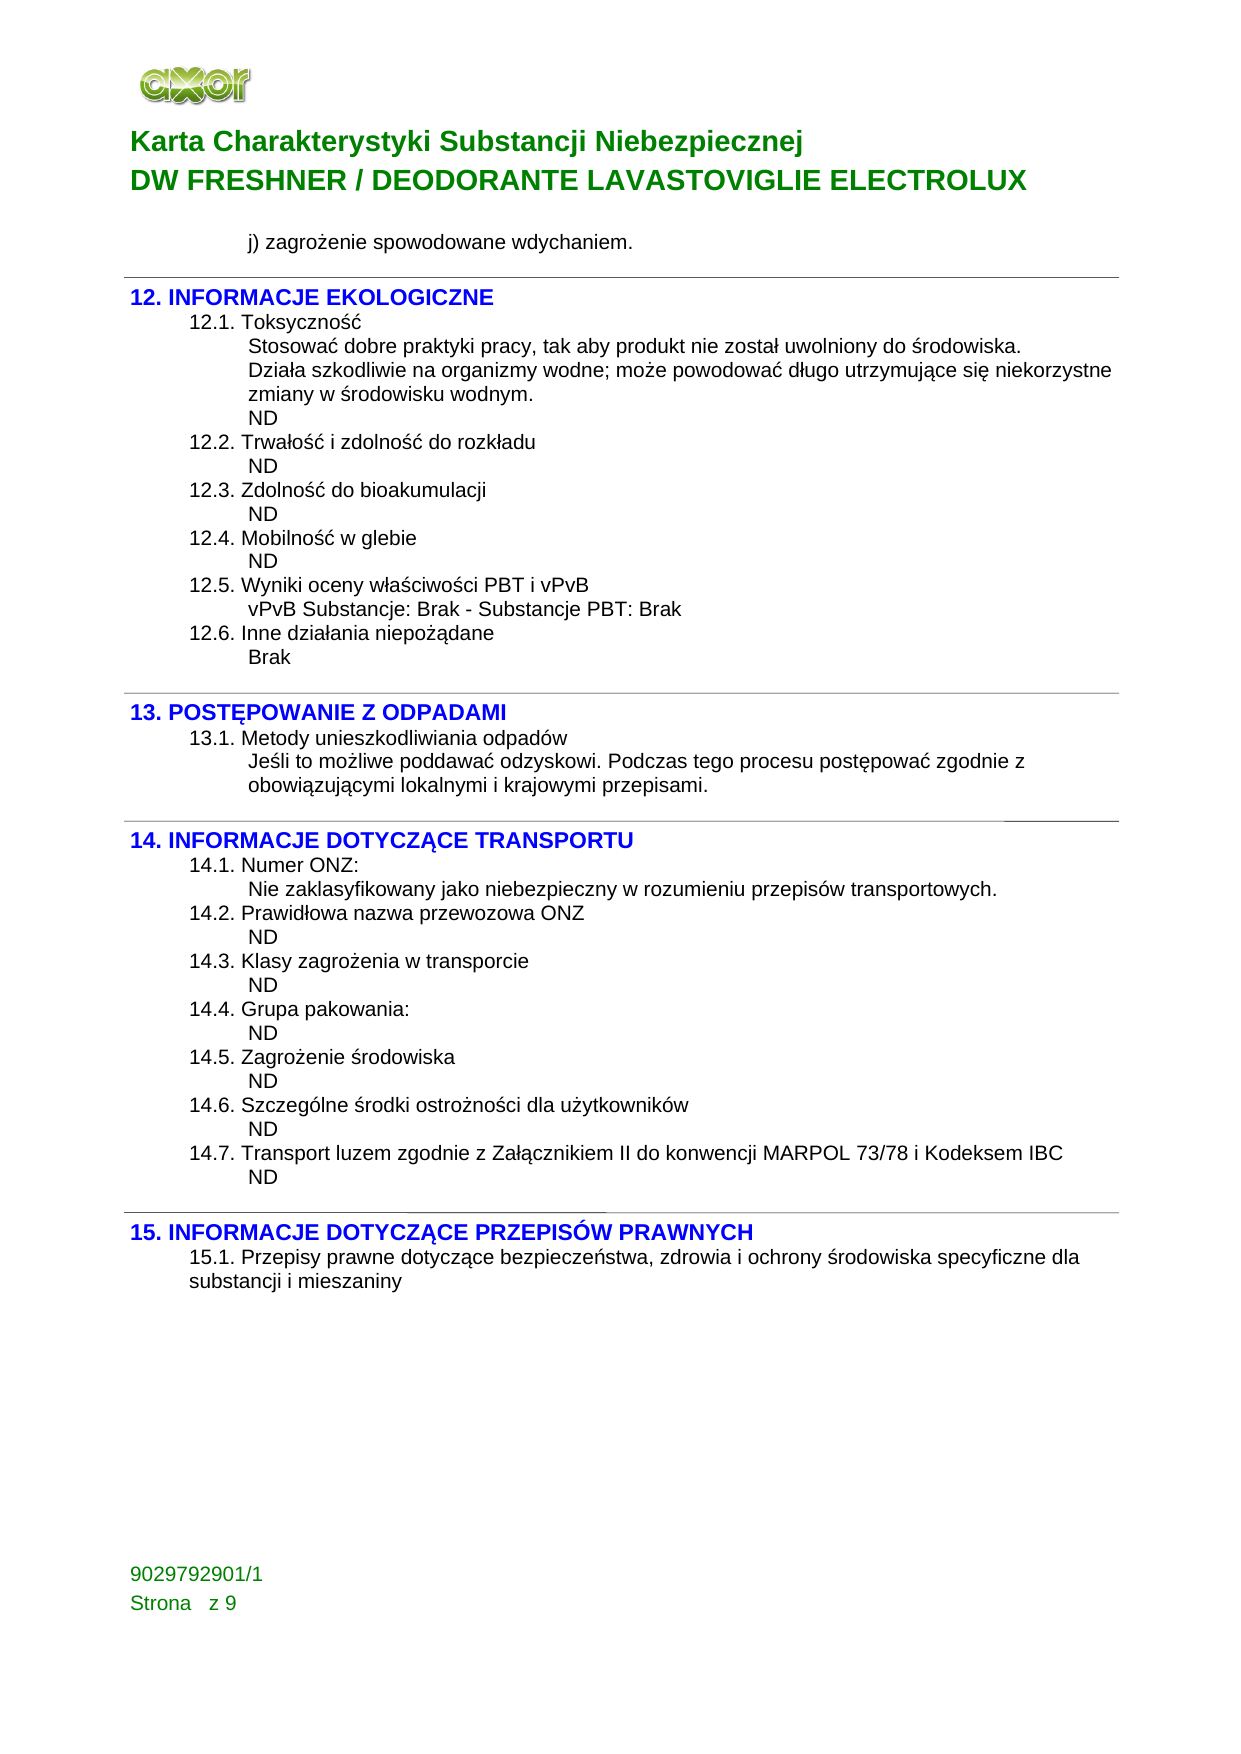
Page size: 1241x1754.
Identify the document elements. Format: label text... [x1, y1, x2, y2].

text 12.5. Wyniki oceny właściwości PBT i vPvB [189, 573, 1113, 597]
text ND [248, 1021, 1113, 1045]
text Brak [248, 645, 1113, 669]
text 14.7. Transport luzem zgodnie z Załącznikiem II do konwencji MARPOL 73/78 i Kodeksem IBC [189, 1141, 1113, 1165]
text ND [248, 973, 1113, 997]
picture [130, 65, 268, 114]
text ND [248, 501, 1113, 525]
text 12.4. Mobilność w glebie [189, 525, 1113, 549]
title 12. INFORMACJE EKOLOGICZNE [130, 283, 1113, 310]
title 13. POSTĘPOWANIE Z ODPADAMI [130, 699, 1113, 725]
text ND [248, 406, 1113, 429]
text Nie zaklasyfikowany jako niebezpieczny w rozumieniu przepisów transportowych. [248, 877, 1113, 901]
title 15. INFORMACJE DOTYCZĄCE PRZEPISÓW PRAWNYCH [130, 1218, 1113, 1245]
text 13.1. Metody unieszkodliwiania odpadów [189, 725, 1113, 749]
text ND [248, 1165, 1113, 1189]
text 14.5. Zagrożenie środowiska [189, 1045, 1113, 1069]
text ND [248, 925, 1113, 949]
text ND [248, 1117, 1113, 1141]
text 12.1. Toksyczność [189, 310, 1113, 334]
text 14.1. Numer ONZ: [189, 853, 1113, 877]
text 14.2. Prawidłowa nazwa przewozowa ONZ [189, 901, 1113, 925]
title 14. INFORMACJE DOTYCZĄCE TRANSPORTU [130, 827, 1113, 853]
text 12.2. Trwałość i zdolność do rozkładu [189, 429, 1113, 453]
text Jeśli to możliwe poddawać odzyskowi. Podczas tego procesu postępować zgodnie z obowiązującymi lokalnymi i krajowymi przepisami. [248, 749, 1113, 797]
text 12.3. Zdolność do bioakumulacji [189, 477, 1113, 501]
text 14.3. Klasy zagrożenia w transporcie [189, 949, 1113, 973]
text ND [248, 549, 1113, 573]
text Stosować dobre praktyki pracy, tak aby produkt nie został uwolniony do środowiska. [248, 334, 1113, 358]
text j) zagrożenie spowodowane wdychaniem. [248, 230, 1113, 254]
text ND [248, 1069, 1113, 1093]
text Działa szkodliwie na organizmy wodne; może powodować długo utrzymujące się niekorzystne zmiany w środowisku wodnym. [248, 358, 1113, 406]
text 14.6. Szczególne środki ostrożności dla użytkowników [189, 1093, 1113, 1117]
text 12.6. Inne działania niepożądane [189, 621, 1113, 645]
text 15.1. Przepisy prawne dotyczące bezpieczeństwa, zdrowia i ochrony środowiska specyficzne dla substancji i mieszaniny [189, 1245, 1113, 1293]
text vPvB Substancje: Brak - Substancje PBT: Brak [248, 597, 1113, 621]
text ND [248, 453, 1113, 477]
text 14.4. Grupa pakowania: [189, 997, 1113, 1021]
